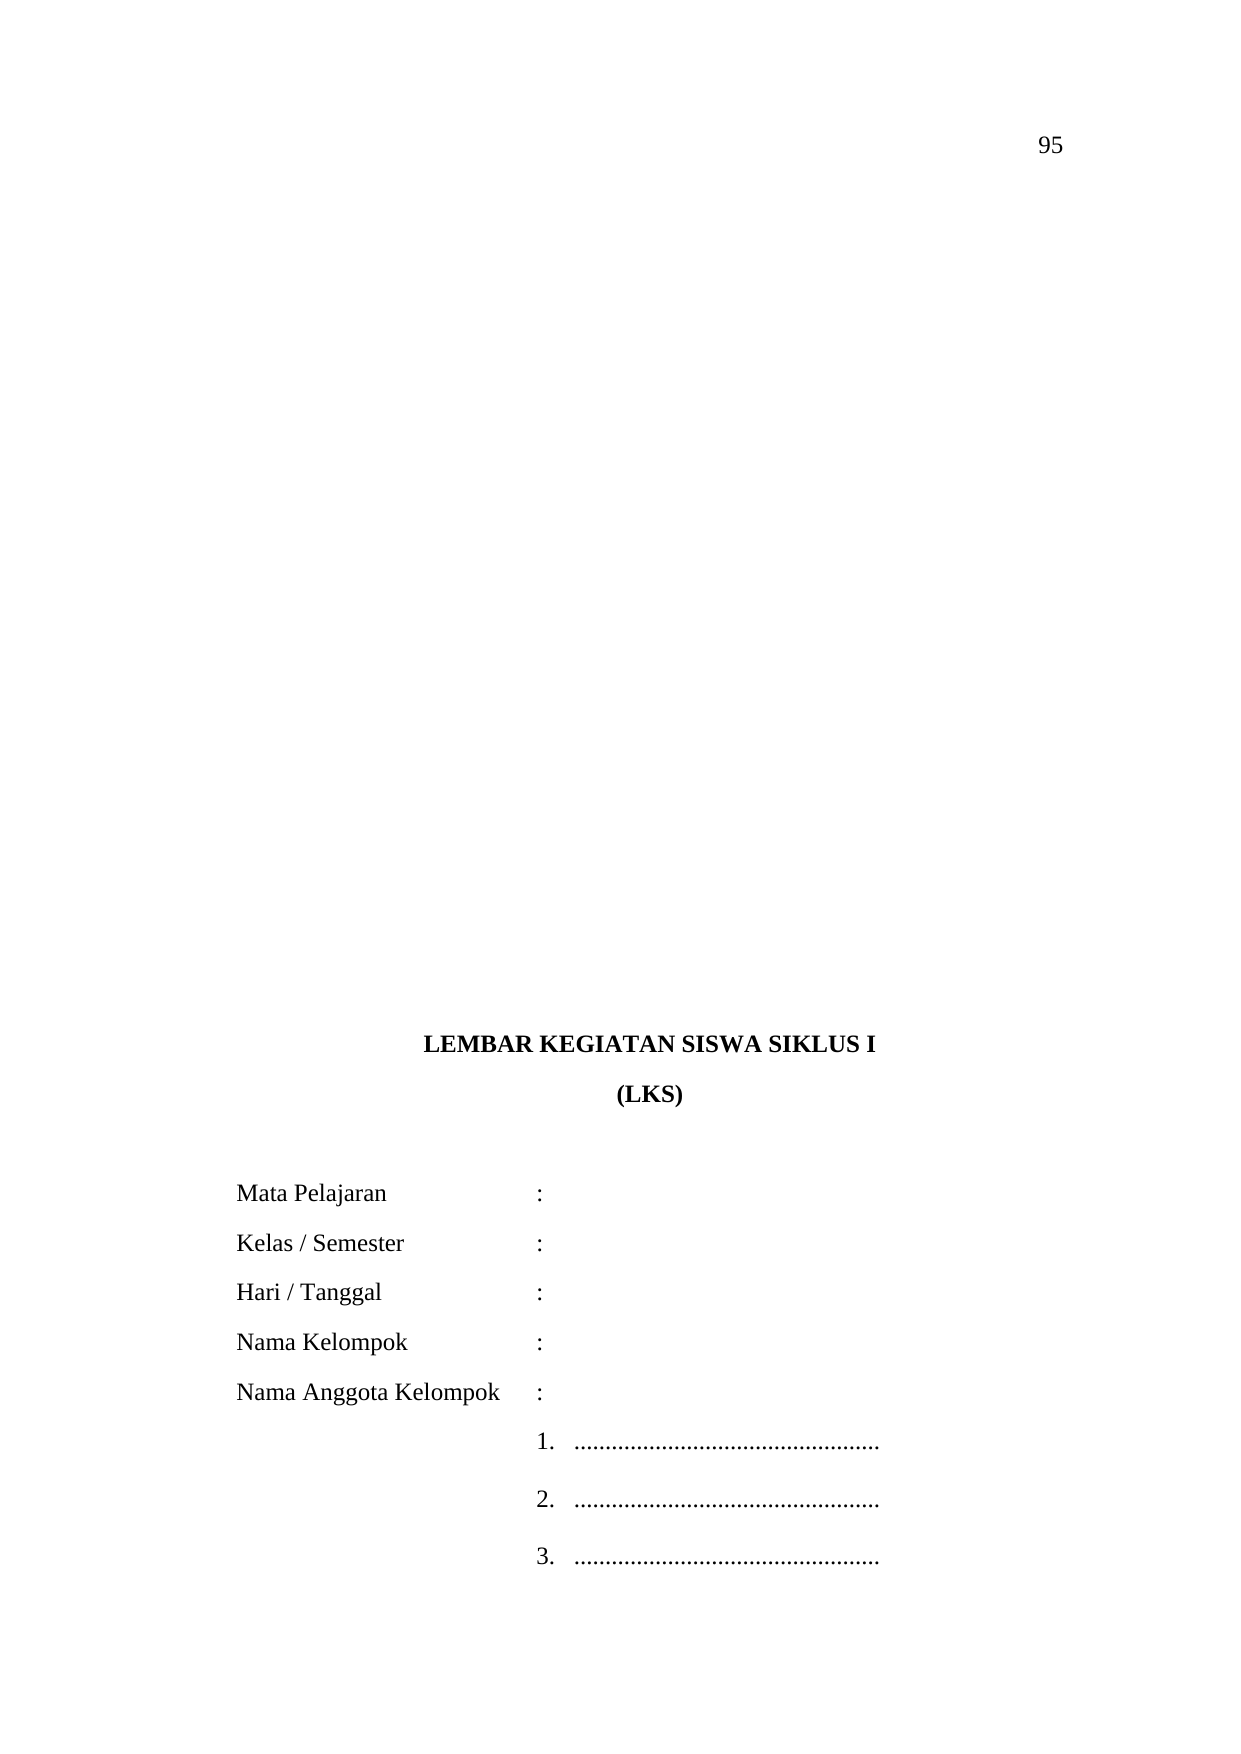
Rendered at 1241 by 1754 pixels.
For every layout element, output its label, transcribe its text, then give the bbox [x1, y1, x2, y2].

text Kelas / Semester : [236, 1228, 1063, 1257]
text Mata Pelajaran : [236, 1178, 1063, 1207]
text Nama Kelompok : [236, 1327, 1063, 1356]
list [536, 1426, 1063, 1455]
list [536, 1484, 1063, 1512]
text Hari / Tanggal : [236, 1277, 1063, 1306]
text Nama Anggota Kelompok : [236, 1377, 1063, 1405]
text (LKS) [236, 1079, 1063, 1108]
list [536, 1541, 1063, 1570]
text LEMBAR KEGIATAN SISWA SIKLUS I [236, 1029, 1063, 1058]
